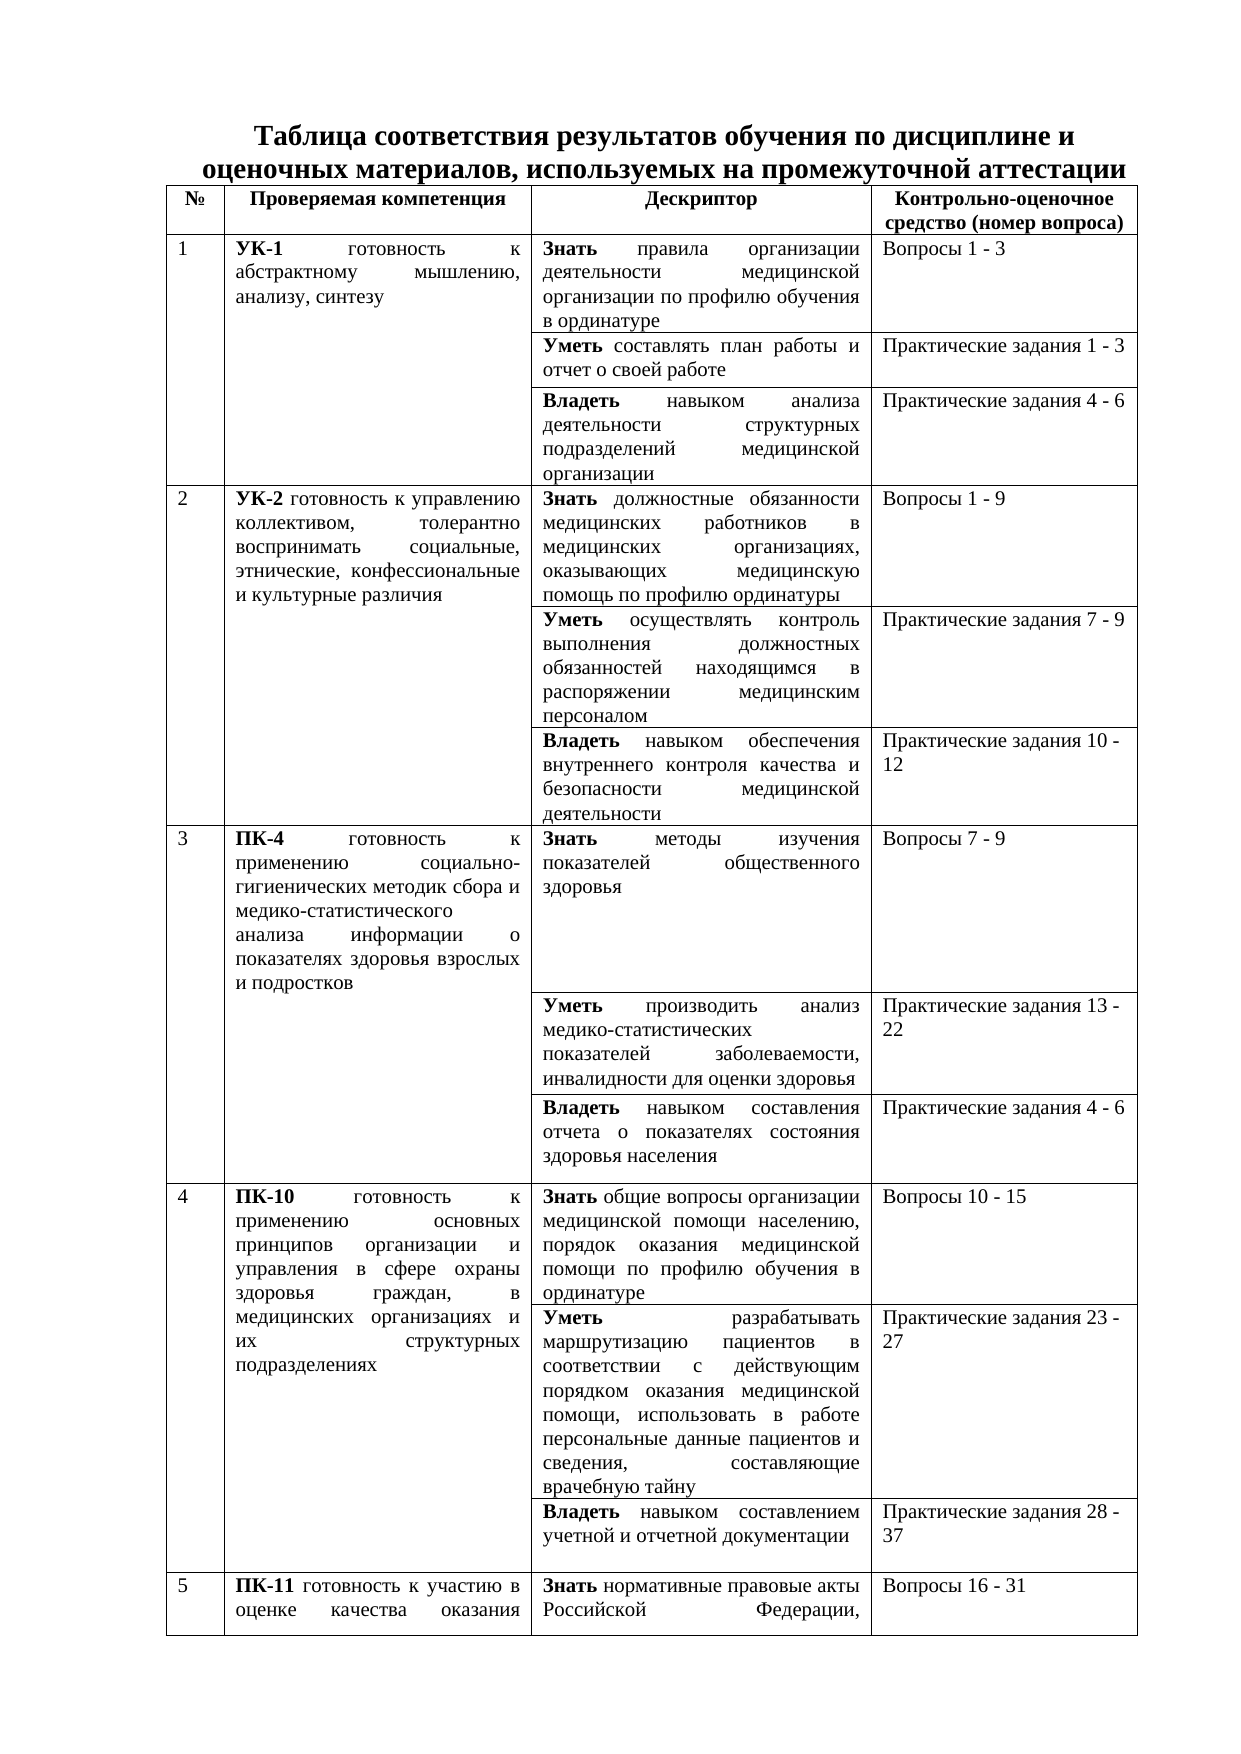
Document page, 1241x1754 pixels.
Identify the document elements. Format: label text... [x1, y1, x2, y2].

table_header Проверяемая компетенция [225, 186, 531, 234]
table_cell Уметь осуществлять контроль выполнения должностных обязанностей находящимся в распоряжении медицинским персоналом [532, 607, 871, 727]
table_cell 3 [167, 826, 224, 1183]
table_cell Владеть навыком составления отчета о показателях состояния здоровья населения [532, 1095, 871, 1183]
table_cell Знать должностные обязанности медицинских работников в медицинских организациях, оказывающих медицинскую помощь по профилю ординатуры [532, 486, 871, 606]
table_cell Вопросы 1 - 9 [872, 486, 1137, 606]
table_cell УК-1 готовность к абстрактному мышлению, анализу, синтезу [225, 235, 531, 484]
table_cell Практические задания 13 - 22 [872, 993, 1137, 1094]
table_cell 4 [167, 1184, 224, 1572]
table_cell Знать правила организации деятельности медицинской организации по профилю обучения в ординатуре [532, 235, 871, 332]
table_cell 1 [167, 235, 224, 484]
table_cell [532, 1573, 871, 1635]
table_cell Знать общие вопросы организации медицинской помощи населению, порядок оказания медицинской помощи по профилю обучения в ординатуре [532, 1184, 871, 1304]
table_cell Практические задания 10 - 12 [872, 728, 1137, 824]
table_cell ПК-10 готовность к применению основных принципов организации и управления в сфере охраны здоровья граждан, в медицинских организациях и их структурных подразделениях [225, 1184, 531, 1572]
table_cell Практические задания 28 - 37 [872, 1499, 1137, 1572]
table_cell Вопросы 16 - 31 [872, 1573, 1137, 1635]
table_cell Знать методы изучения показателей общественного здоровья [532, 826, 871, 992]
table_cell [225, 1573, 531, 1635]
table_cell Уметь производить анализ медико-статистических показателей заболеваемости, инвалидности для оценки здоровья [532, 993, 871, 1094]
table_cell 2 [167, 486, 224, 824]
table_cell Вопросы 10 - 15 [872, 1184, 1137, 1304]
table_cell Практические задания 1 - 3 [872, 333, 1137, 387]
table_cell ПК-4 готовность к применению социально-гигиенических методик сбора и медико-статистического анализа информации о показателях здоровья взрослых и подростков [225, 826, 531, 1183]
table_cell Практические задания 23 - 27 [872, 1305, 1137, 1498]
table_header № [167, 186, 224, 234]
table_cell Уметь составлять план работы и отчет о своей работе [532, 333, 871, 387]
table_cell УК-2 готовность к управлению коллективом, толерантно воспринимать социальные, этнические, конфессиональные и культурные различия [225, 486, 531, 824]
table_cell Владеть навыком анализа деятельности структурных подразделений медицинской организации [532, 388, 871, 484]
table_cell Практические задания 4 - 6 [872, 1095, 1137, 1183]
table_cell Практические задания 7 - 9 [872, 607, 1137, 727]
table_header Контрольно-оценочное средство (номер вопроса) [872, 186, 1137, 234]
table_cell Практические задания 4 - 6 [872, 388, 1137, 484]
table_cell Вопросы 7 - 9 [872, 826, 1137, 992]
table_cell Владеть навыком обеспечения внутреннего контроля качества и безопасности медицинской деятельности [532, 728, 871, 824]
text Таблица соответствия результатов обучения по дисциплине и оценочных материалов, используемых на промежуточной аттестации [177, 118, 1152, 185]
table_header Дескриптор [532, 186, 871, 234]
table_cell Вопросы 1 - 3 [872, 235, 1137, 332]
table_cell Владеть навыком составлением учетной и отчетной документации [532, 1499, 871, 1572]
table_cell 5 [167, 1573, 224, 1635]
table_cell Уметь разрабатывать маршрутизацию пациентов в соответствии с действующим порядком оказания медицинской помощи, использовать в работе персональные данные пациентов и сведения, составляющие врачебную тайну [532, 1305, 871, 1498]
